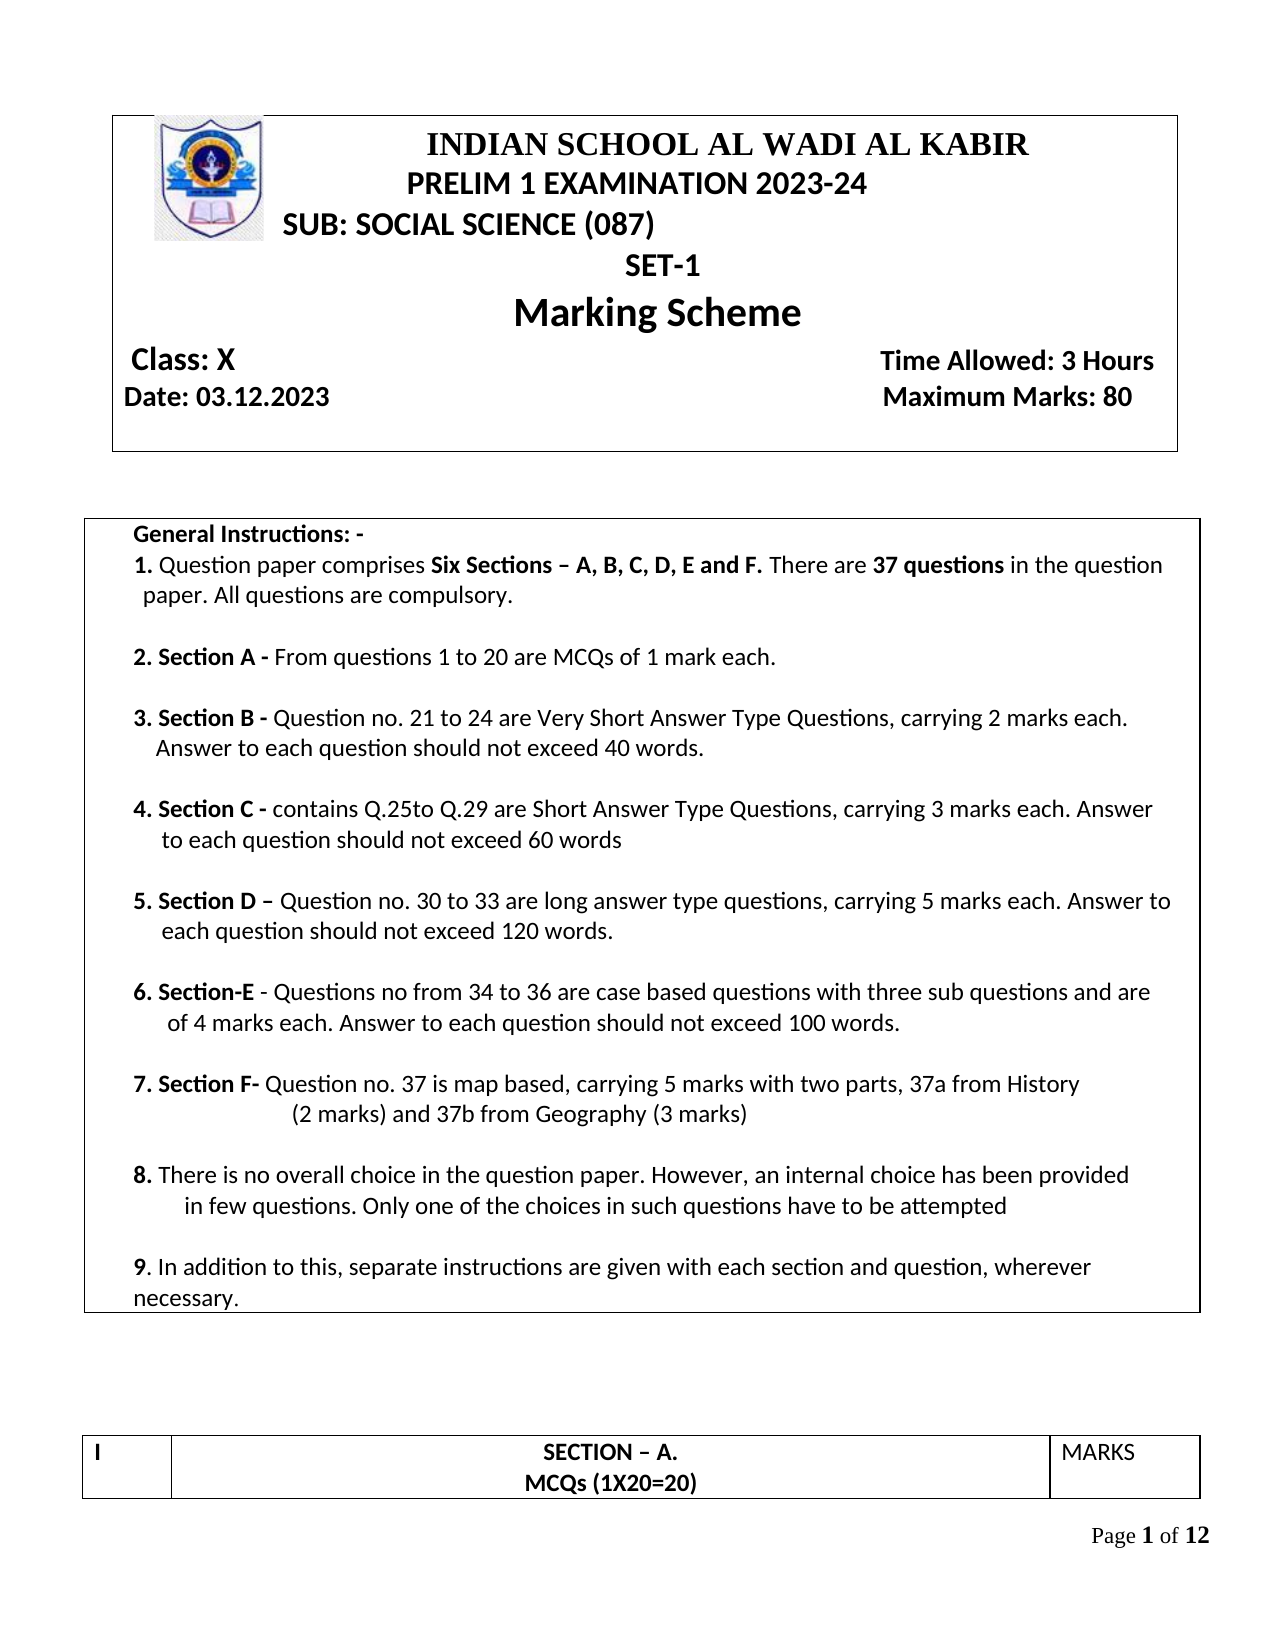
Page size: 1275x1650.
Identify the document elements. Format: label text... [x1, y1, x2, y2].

table_header MARKS [1051, 1436, 1199, 1497]
picture [154, 115, 264, 241]
table_header SECTION – A. MCQs (1X20=20) [172, 1436, 1049, 1497]
table_header General Instructions: - 1. Question paper comprises Six Sections – A, B, C, D, E and F. There are 37 questions in the question paper. All questions are compulsory. 2. Section A - From questions 1 to 20 are MCQs of 1 mark each. 3. Section B - Question no. 21 to 24 are Very Short Answer Type Questions, carrying 2 marks each. Answer to each question should not exceed 40 words. 4. Section C - contains Q.25to Q.29 are Short Answer Type Questions, carrying 3 marks each. Answer to each question should not exceed 60 words 5. Section D – Question no. 30 to 33 are long answer type questions, carrying 5 marks each. Answer to each question should not exceed 120 words. 6. Section-E - Questions no from 34 to 36 are case based questions with three sub questions and are of 4 marks each. Answer to each question should not exceed 100 words. 7. Section F- Question no. 37 is map based, carrying 5 marks with two parts, 37a from History (2 marks) and 37b from Geography (3 marks) 8. There is no overall choice in the question paper. However, an internal choice has been provided in few questions. Only one of the choices in such questions have to be attempted 9. In addition to this, separate instructions are given with each section and question, wherever necessary. [85, 519, 1199, 1312]
table_header INDIAN SCHOOL AL WADI AL KABIR PRELIM 1 EXAMINATION 2023-24 SUB: SOCIAL SCIENCE (087) SET-1 Marking Scheme Class: X Time Allowed: 3 Hours Date: 03.12.2023 Maximum Marks: 80 [113, 116, 1177, 451]
table_header I [83, 1436, 171, 1497]
